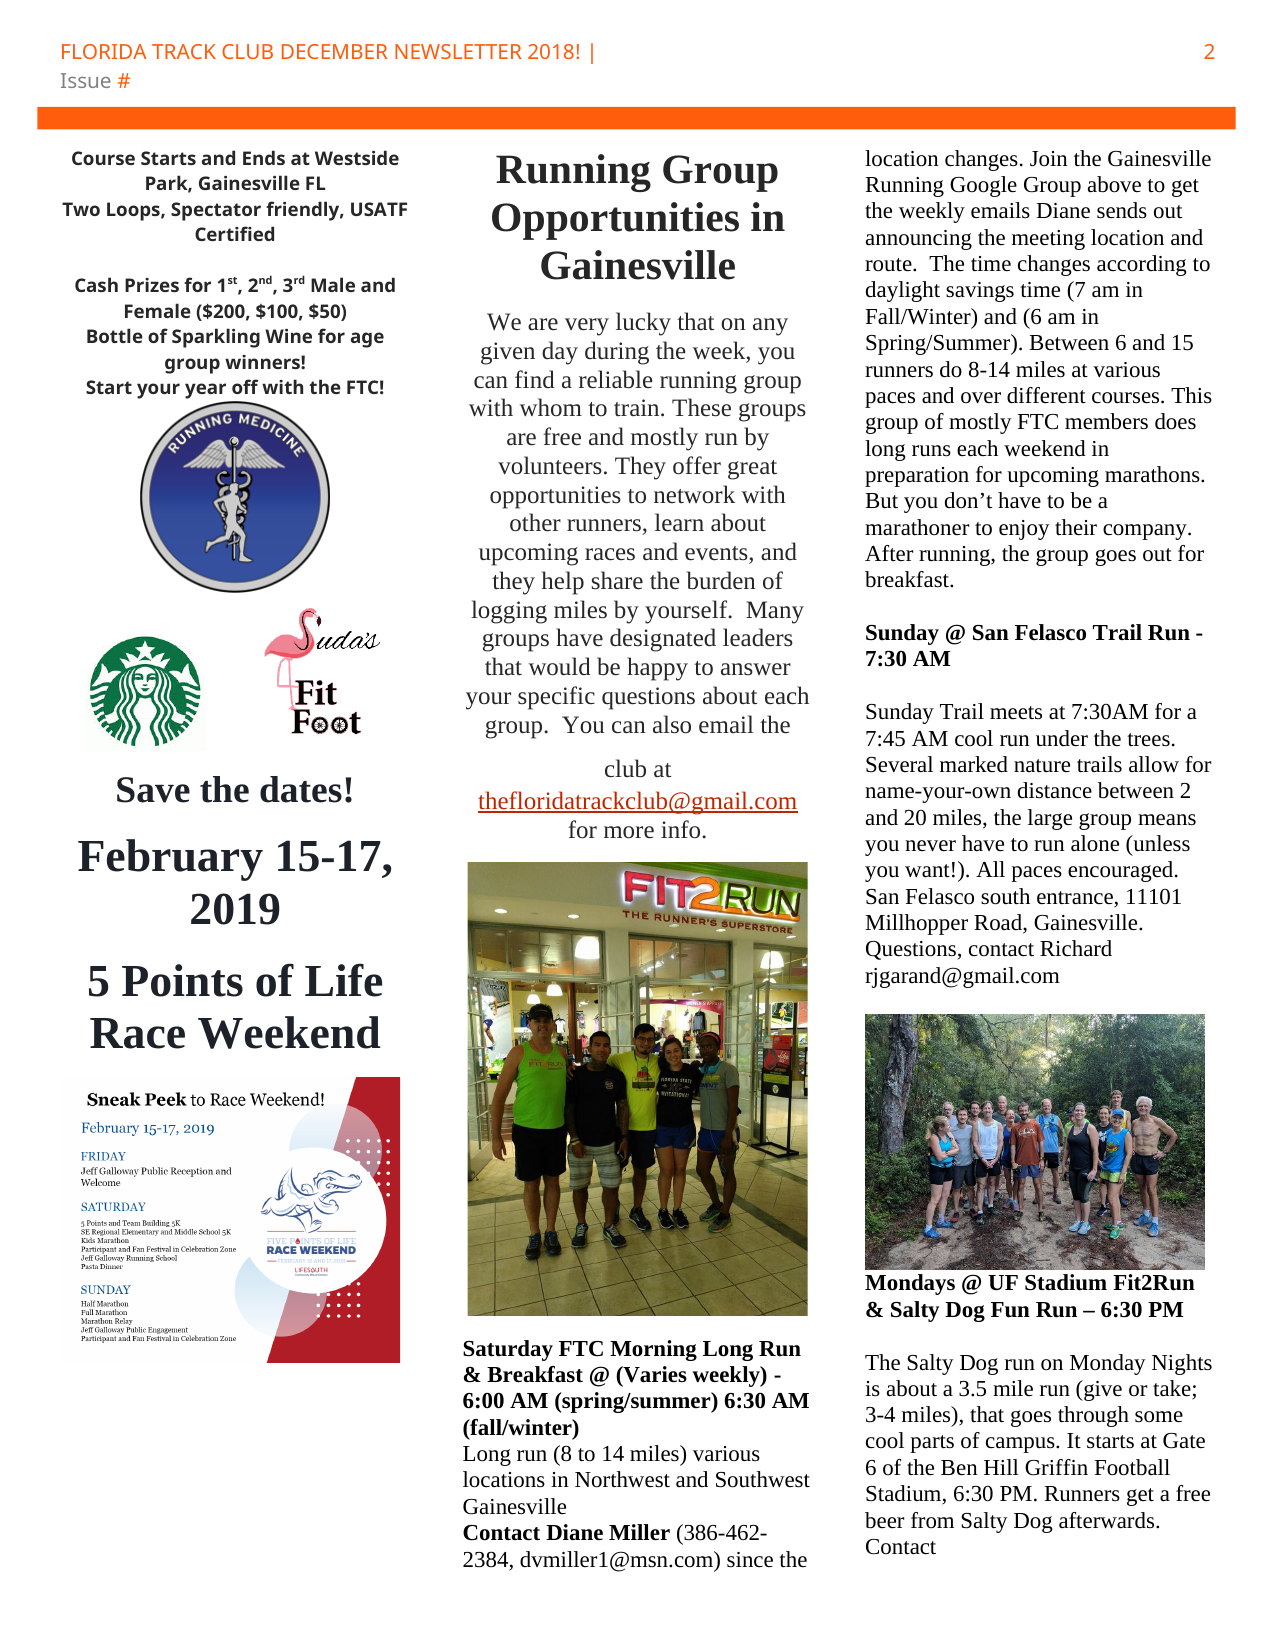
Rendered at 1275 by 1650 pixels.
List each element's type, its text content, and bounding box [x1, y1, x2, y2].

text Course Starts and Ends at Westside Park, Gainesville FL [60, 145, 410, 196]
text February 15-17, 2019 [60, 829, 410, 934]
text Running Group Opportunities in Gainesville [462, 145, 812, 288]
text Save the dates! [60, 767, 410, 810]
text Bottle of Sparkling Wine for age group winners! [60, 323, 410, 374]
text Two Loops, Spectator friendly, USATF Certified [60, 196, 410, 247]
text Cash Prizes for 1st, 2nd, 3rd Male and Female ($200, $100, $50) [60, 272, 410, 323]
text 5 Points of Life Race Weekend [60, 953, 410, 1059]
text Long run (8 to 14 miles) various locations in Northwest and Southwest Gainesville Contact Diane Miller (386-462-2384, dvmiller1@msn.com) since the location changes. Join the Gainesville Running Google Group above to get the weekly emails Diane sends out announcing the meeting location and route. The time changes according to daylight savings time (7 am in Fall/Winter) and (6 am in Spring/Summer). Between 6 and 15 runners do 8-14 miles at various paces and over different courses. This group of mostly FTC members does long runs each weekend in preparation for upcoming marathons. But you don’t have to be a marathoner to enjoy their company. After running, the group goes out for breakfast. [462, 1440, 812, 1572]
text Start your year off with the FTC! [60, 374, 410, 400]
picture [865, 1014, 1205, 1270]
text Long run (8 to 14 miles) various locations in Northwest and Southwest Gainesville Contact Diane Miller (386-462-2384, dvmiller1@msn.com) since the location changes. Join the Gainesville Running Google Group above to get the weekly emails Diane sends out announcing the meeting location and route. The time changes according to daylight savings time (7 am in Fall/Winter) and (6 am in Spring/Summer). Between 6 and 15 runners do 8-14 miles at various paces and over different courses. This group of mostly FTC members does long runs each weekend in preparation for upcoming marathons. But you don’t have to be a marathoner to enjoy their company. After running, the group goes out for breakfast. [865, 145, 1215, 593]
picture [60, 1077, 400, 1363]
text We are very lucky that on any given day during the week, you can find a reliable running group with whom to train. These groups are free and mostly run by volunteers. They offer great opportunities to network with other runners, learn about upcoming races and events, and they help share the burden of logging miles by yourself. Many groups have designated leaders that would be happy to answer your specific questions about each group. You can also email the club at thefloridatrackclub@gmail.com for more info. [462, 307, 812, 844]
text Sunday @ San Felasco Trail Run - 7:30 AM Sunday Trail meets at 7:30AM for a 7:45 AM cool run under the trees. Several marked nature trails allow for name-your-own distance between 2 and 20 miles, the large group means you never have to run alone (unless you want!). All paces encouraged. San Felasco south entrance, 11101 Millhopper Road, Gainesville. Questions, contact Richard rjgarand@gmail.com [865, 619, 1215, 988]
picture [71, 400, 399, 768]
picture [467, 862, 808, 1316]
text Saturday FTC Morning Long Run & Breakfast @ (Varies weekly) - 6:00 AM (spring/summer) 6:30 AM (fall/winter) [462, 1335, 812, 1440]
